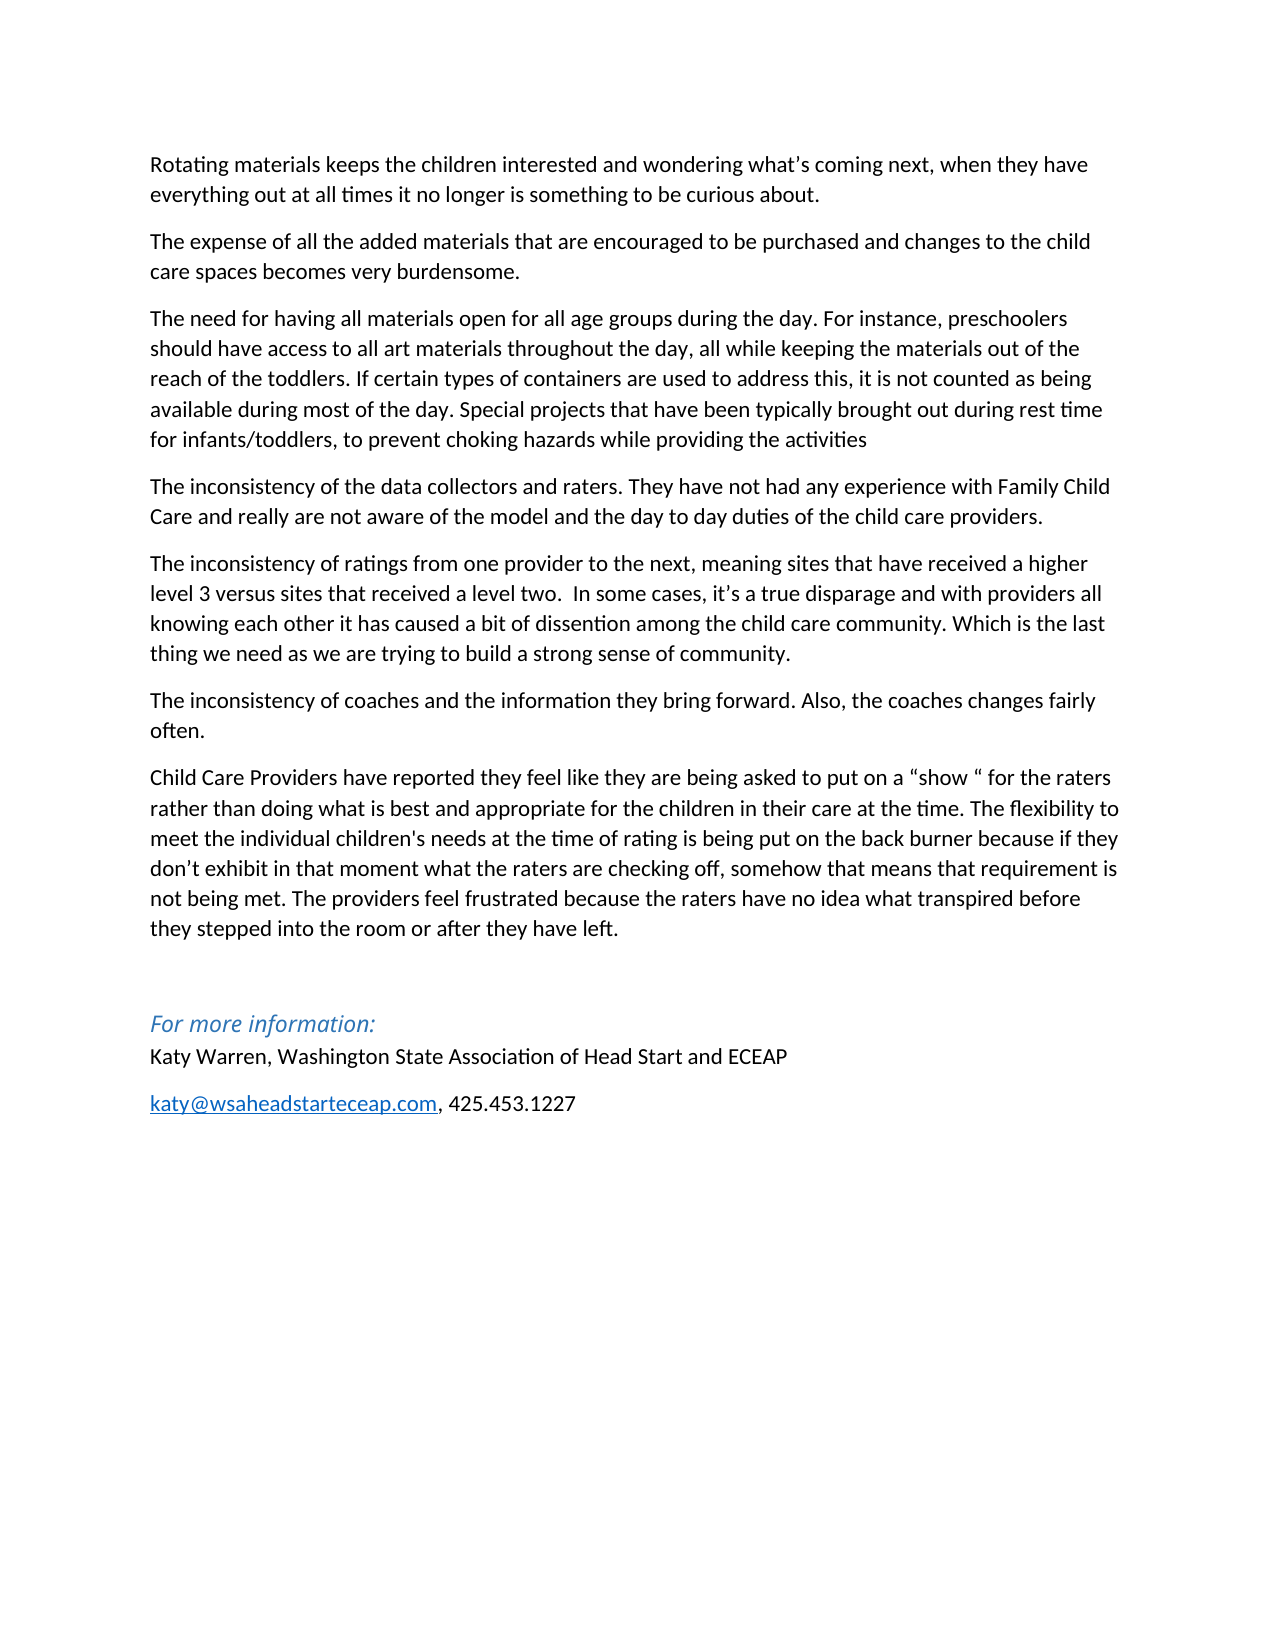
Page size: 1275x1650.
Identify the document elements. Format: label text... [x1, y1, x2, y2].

text The need for having all materials open for all age groups during the day. For instance, preschoolers should have access to all art materials throughout the day, all while keeping the materials out of the reach of the toddlers. If certain types of containers are used to address this, it is not counted as being available during most of the day. Special projects that have been typically brought out during rest time for infants/toddlers, to prevent choking hazards while providing the activities [150, 304, 1125, 453]
text Child Care Providers have reported they feel like they are being asked to put on a “show “ for the raters rather than doing what is best and appropriate for the children in their care at the time. The flexibility to meet the individual children's needs at the time of rating is being put on the back burner because if they don’t exhibit in that moment what the raters are checking off, somehow that means that requirement is not being met. The providers feel frustrated because the raters have no idea what transpired before they stepped into the room or after they have left. [150, 763, 1125, 943]
subtitle For more information: [150, 1008, 1125, 1039]
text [150, 150, 1125, 208]
text The inconsistency of the data collectors and raters. They have not had any experience with Family Child Care and really are not aware of the model and the day to day duties of the child care providers. [150, 472, 1125, 530]
text Katy Warren, Washington State Association of Head Start and ECEAP [150, 1042, 1125, 1070]
text katy@wsaheadstarteceap.com, 425.453.1227 [150, 1089, 1125, 1117]
text The inconsistency of ratings from one provider to the next, meaning sites that have received a higher level 3 versus sites that received a level two. In some cases, it’s a true disparage and with providers all knowing each other it has caused a bit of dissention among the child care community. Which is the last thing we need as we are trying to build a strong sense of community. [150, 549, 1125, 668]
text The inconsistency of coaches and the information they bring forward. Also, the coaches changes fairly often. [150, 686, 1125, 745]
text The expense of all the added materials that are encouraged to be purchased and changes to the child care spaces becomes very burdensome. [150, 227, 1125, 285]
